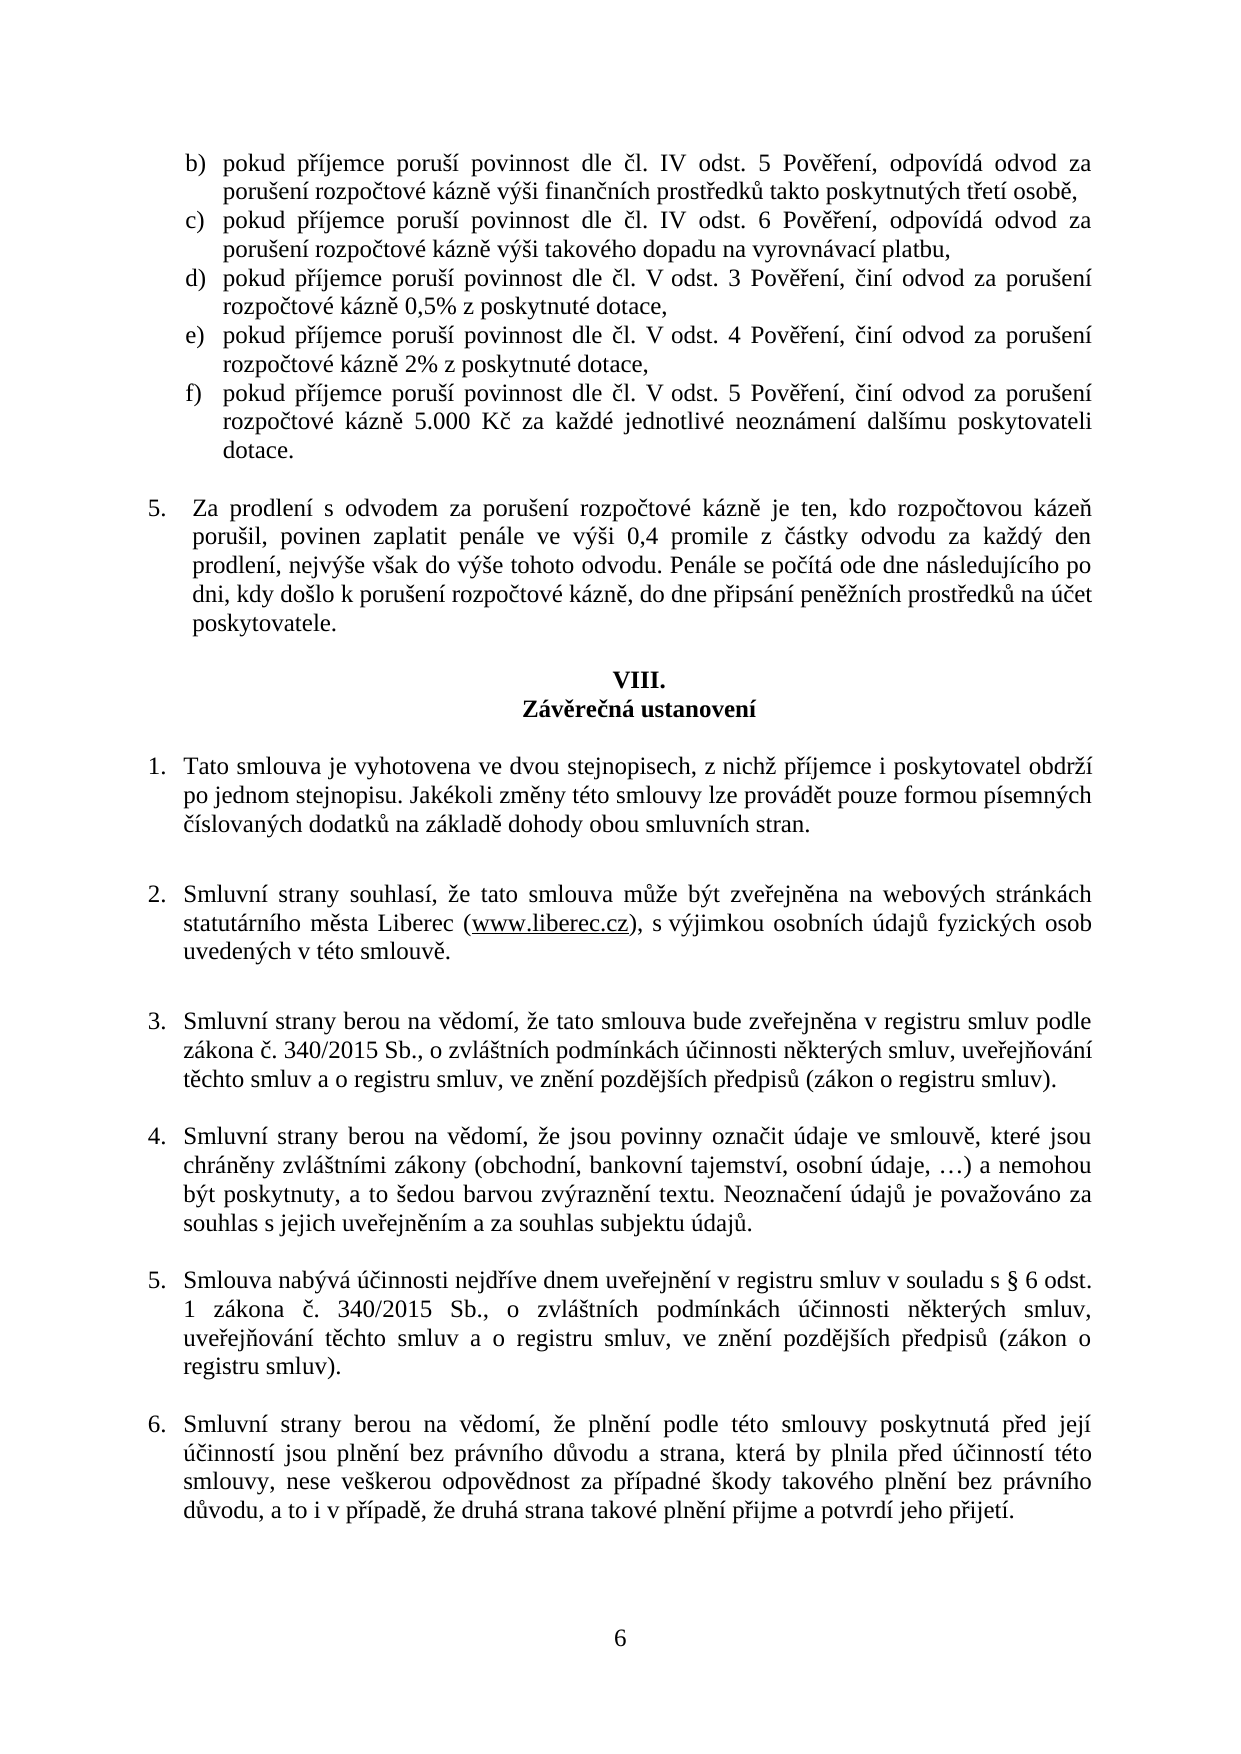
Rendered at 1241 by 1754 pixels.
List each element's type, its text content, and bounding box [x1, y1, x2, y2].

list Smluvní strany berou na vědomí, že plnění podle této smlouvy poskytnutá před její účinností jsou plnění bez právního důvodu a strana, která by plnila před účinností této smlouvy, nese veškerou odpovědnost za případné škody takového plnění bez právního důvodu, a to i v případě, že druhá strana takové plnění přijme a potvrdí jeho přijetí. [148, 1409, 1093, 1524]
list pokud příjemce poruší povinnost dle čl. V odst. 4 Pověření, činí odvod za porušení rozpočtové kázně 2% z poskytnuté dotace, [185, 320, 1093, 378]
list pokud příjemce poruší povinnost dle čl. IV odst. 5 Pověření, odpovídá odvod za porušení rozpočtové kázně výši finančních prostředků takto poskytnutých třetí osobě, [185, 148, 1093, 205]
text Závěrečná ustanovení [185, 694, 1093, 723]
list Smluvní strany berou na vědomí, že jsou povinny označit údaje ve smlouvě, které jsou chráněny zvláštními zákony (obchodní, bankovní tajemství, osobní údaje, …) a nemohou být poskytnuty, a to šedou barvou zvýraznění textu. Neoznačení údajů je považováno za souhlas s jejich uveřejněním a za souhlas subjektu údajů. [148, 1121, 1093, 1236]
list pokud příjemce poruší povinnost dle čl. V odst. 3 Pověření, činí odvod za porušení rozpočtové kázně 0,5% z poskytnuté dotace, [185, 263, 1093, 320]
list pokud příjemce poruší povinnost dle čl. IV odst. 6 Pověření, odpovídá odvod za porušení rozpočtové kázně výši takového dopadu na vyrovnávací platbu, [185, 205, 1093, 263]
list Smluvní strany berou na vědomí, že tato smlouva bude zveřejněna v registru smluv podle zákona č. 340/2015 Sb., o zvláštních podmínkách účinnosti některých smluv, uveřejňování těchto smluv a o registru smluv, ve znění pozdějších předpisů (zákon o registru smluv). [148, 1006, 1093, 1093]
list pokud příjemce poruší povinnost dle čl. V odst. 5 Pověření, činí odvod za porušení rozpočtové kázně 5.000 Kč za každé jednotlivé neoznámení dalšímu poskytovateli dotace. [185, 378, 1093, 464]
list Smlouva nabývá účinnosti nejdříve dnem uveřejnění v registru smluv v souladu s § 6 odst. 1 zákona č. 340/2015 Sb., o zvláštních podmínkách účinnosti některých smluv, uveřejňování těchto smluv a o registru smluv, ve znění pozdějších předpisů (zákon o registru smluv). [148, 1265, 1093, 1380]
list Tato smlouva je vyhotovena ve dvou stejnopisech, z nichž příjemce i poskytovatel obdrží po jednom stejnopisu. Jakékoli změny této smlouvy lze provádět pouze formou písemných číslovaných dodatků na základě dohody obou smluvních stran. [148, 751, 1093, 838]
list Smluvní strany souhlasí, že tato smlouva může být zveřejněna na webových stránkách statutárního města Liberec (www.liberec.cz), s výjimkou osobních údajů fyzických osob uvedených v této smlouvě. [148, 879, 1093, 965]
text VIII. [185, 665, 1093, 694]
list Za prodlení s odvodem za porušení rozpočtové kázně je ten, kdo rozpočtovou kázeň porušil, povinen zaplatit penále ve výši 0,4 promile z částky odvodu za každý den prodlení, nejvýše však do výše tohoto odvodu. Penále se počítá ode dne následujícího po dni, kdy došlo k porušení rozpočtové kázně, do dne připsání peněžních prostředků na účet poskytovatele. [148, 493, 1093, 636]
